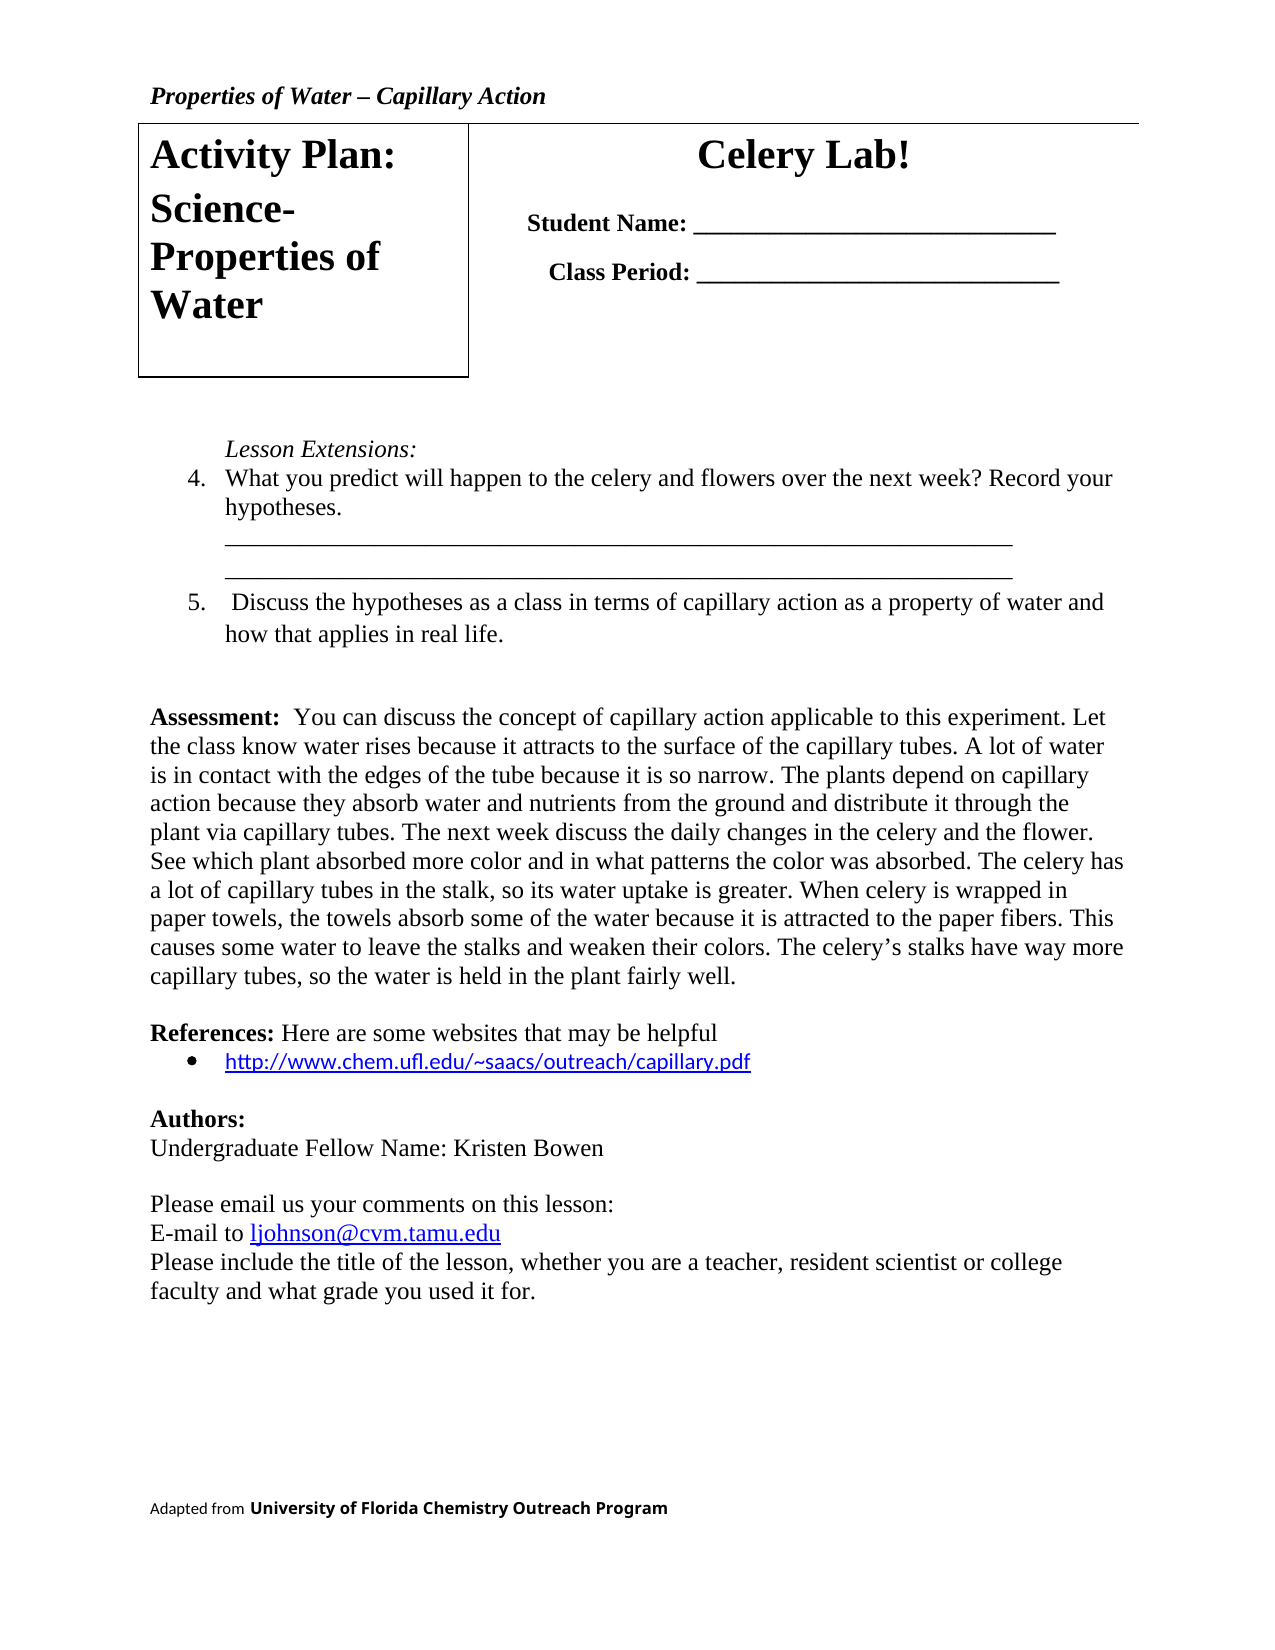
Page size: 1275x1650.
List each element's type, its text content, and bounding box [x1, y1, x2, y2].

text Authors: Undergraduate Fellow Name: Kristen Bowen [150, 1104, 1125, 1189]
list _______________________________________________________________ [225, 521, 1125, 549]
list Discuss the hypotheses as a class in terms of capillary action as a property of water and how that applies in real life. [187, 587, 1125, 648]
text Please email us your comments on this lesson: E-mail to ljohnson@cvm.tamu.edu Please include the title of the lesson, whether you are a teacher, resident scientist or college faculty and what grade you used it for. [150, 1189, 1125, 1304]
list http://www.chem.ufl.edu/~saacs/outreach/capillary.pdf [187, 1047, 1125, 1075]
text Assessment: You can discuss the concept of capillary action applicable to this experiment. Let the class know water rises because it attracts to the surface of the capillary tubes. A lot of water is in contact with the edges of the tube because it is so narrow. The plants depend on capillary action because they absorb water and nutrients from the ground and distribute it through the plant via capillary tubes. The next week discuss the daily changes in the celery and the flower. See which plant absorbed more color and in what patterns the color was absorbed. The celery has a lot of capillary tubes in the stalk, so its water uptake is greater. When celery is wrapped in paper towels, the towels absorb some of the water because it is attracted to the paper fibers. This causes some water to leave the stalks and weaken their colors. The celery’s stalks have way more capillary tubes, so the water is held in the plant fairly well. [150, 702, 1125, 990]
list _______________________________________________________________ [225, 553, 1125, 582]
list Lesson Extensions: [225, 434, 1125, 463]
text References: Here are some websites that may be helpful [150, 990, 1125, 1047]
list What you predict will happen to the celery and flowers over the next week? Record your hypotheses. [187, 463, 1125, 521]
